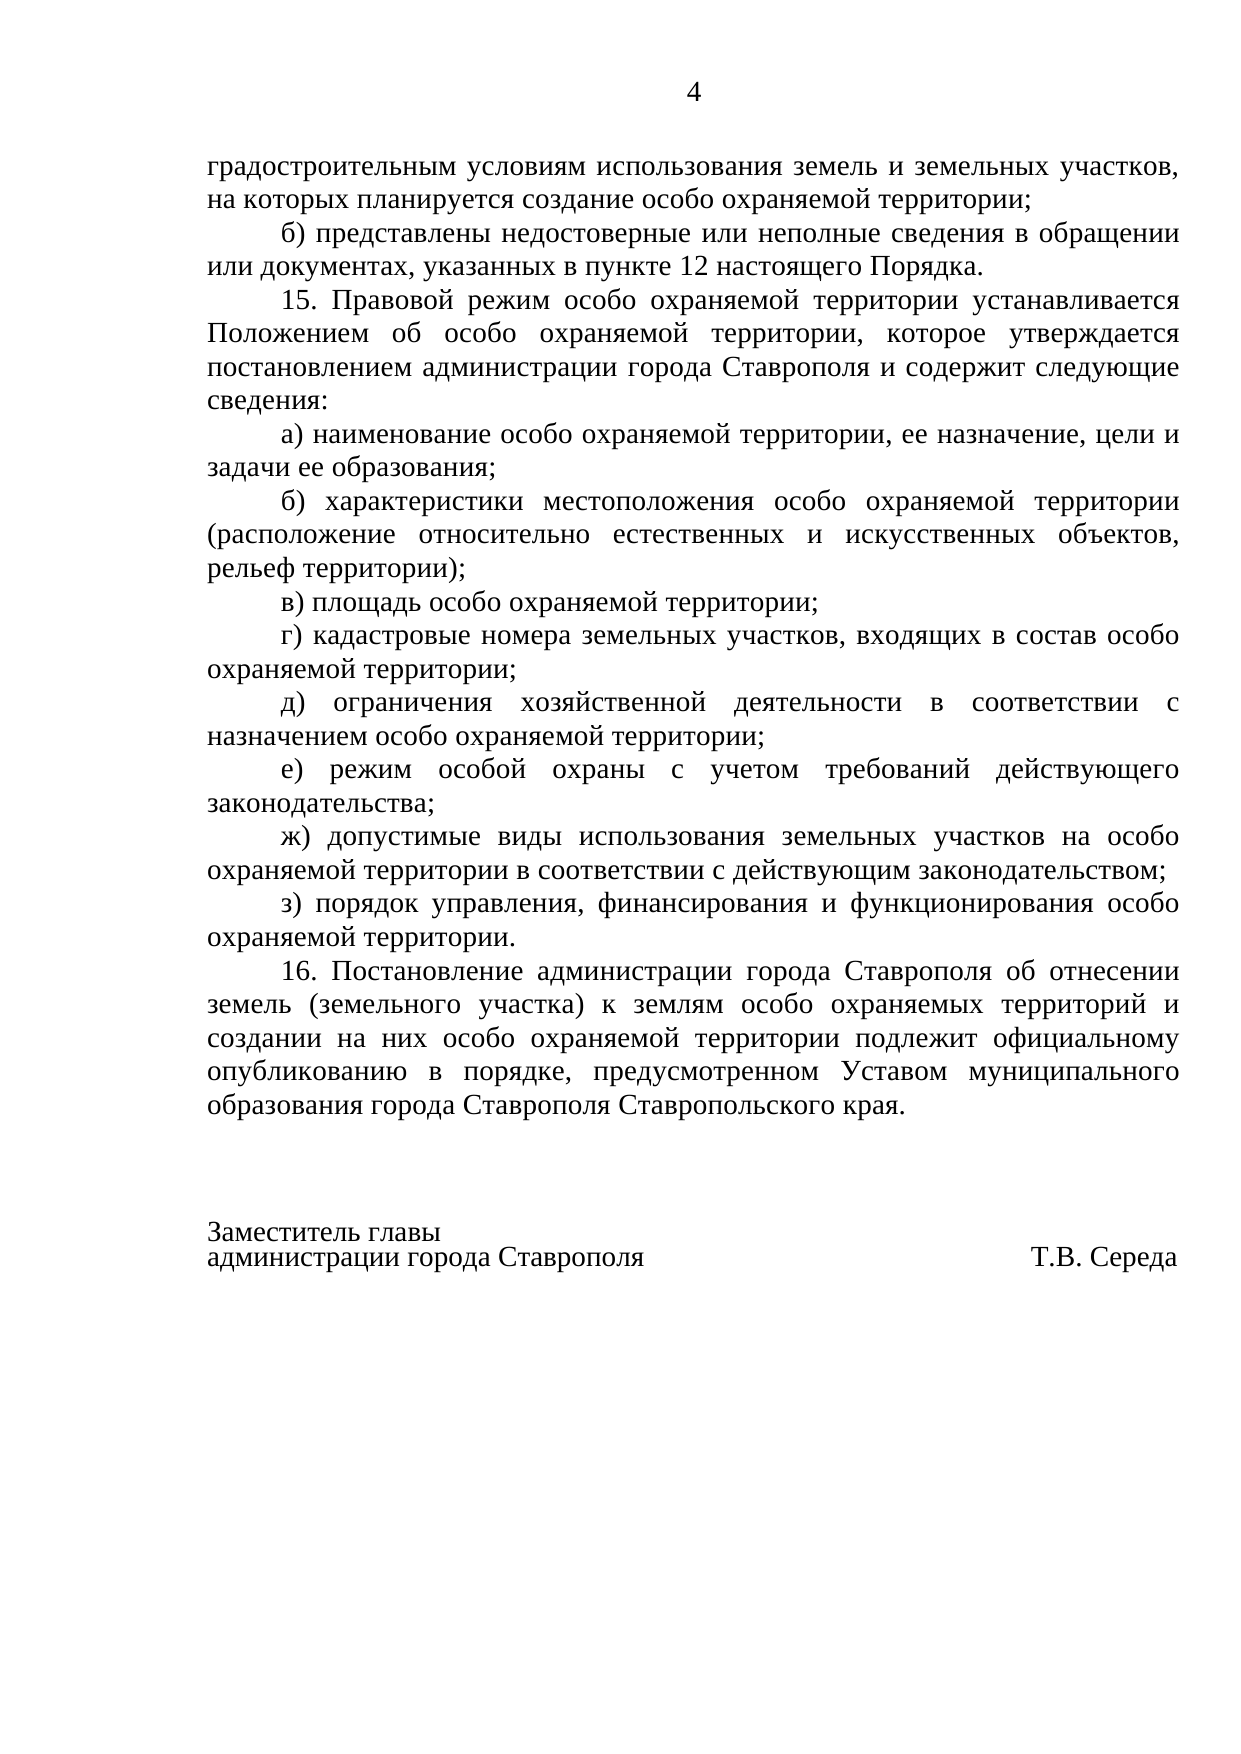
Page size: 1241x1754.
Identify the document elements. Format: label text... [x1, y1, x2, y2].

text в) площадь особо охраняемой территории; [207, 584, 1181, 617]
text б) характеристики местоположения особо охраняемой территории (расположение относительно естественных и искусственных объектов, рельеф территории); [207, 483, 1181, 584]
text д) ограничения хозяйственной деятельности в соответствии с назначением особо охраняемой территории; [207, 684, 1181, 751]
text б) представлены недостоверные или неполные сведения в обращении или документах, указанных в пункте 12 настоящего Порядка. [207, 215, 1181, 282]
text е) режим особой охраны с учетом требований действующего законодательства; [207, 751, 1181, 818]
text а) наименование особо охраняемой территории, ее назначение, цели и задачи ее образования; [207, 416, 1181, 483]
text г) кадастровые номера земельных участков, входящих в состав особо охраняемой территории; [207, 617, 1181, 684]
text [207, 148, 1181, 215]
text з) порядок управления, финансирования и функционирования особо охраняемой территории. [207, 886, 1181, 953]
text администрации города Ставрополя Т.В. Середа [207, 1246, 1181, 1271]
text 16. Постановление администрации города Ставрополя об отнесении земель (земельного участка) к землям особо охраняемых территорий и создании на них особо охраняемой территории подлежит официальному опубликованию в порядке, предусмотренном Уставом муниципального образования города Ставрополя Ставропольского края. [207, 953, 1181, 1120]
text ж) допустимые виды использования земельных участков на особо охраняемой территории в соответствии с действующим законодательством; [207, 818, 1181, 886]
text 15. Правовой режим особо охраняемой территории устанавливается Положением об особо охраняемой территории, которое утверждается постановлением администрации города Ставрополя и содержит следующие сведения: [207, 282, 1181, 416]
text Заместитель главы [207, 1221, 1181, 1246]
